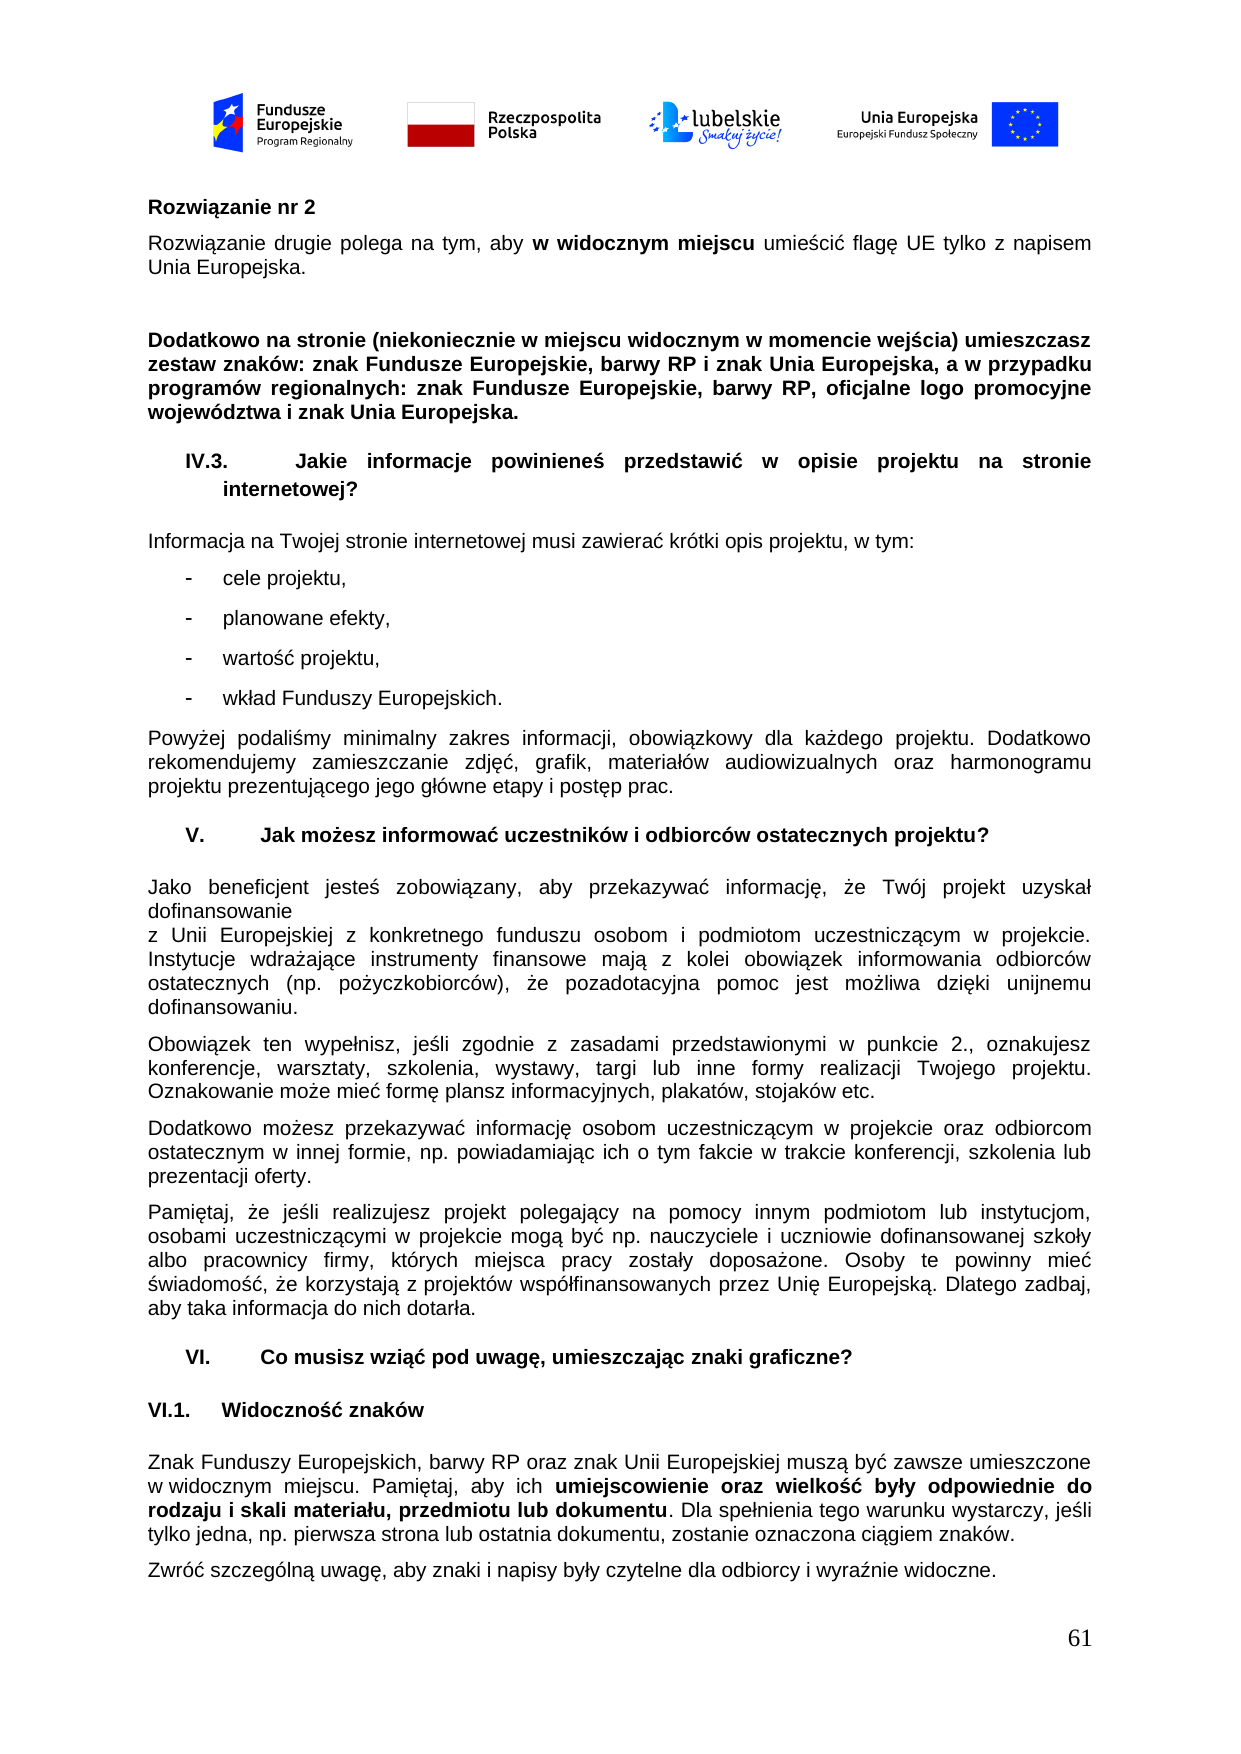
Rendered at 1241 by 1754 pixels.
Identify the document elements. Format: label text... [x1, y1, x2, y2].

text Zwróć szczególną uwagę, aby znaki i napisy były czytelne dla odbiorcy i wyraźnie widoczne. [148, 1558, 1092, 1582]
list planowane efekty, [185, 605, 1092, 629]
list wartość projektu, [185, 646, 1092, 669]
text Rozwiązanie nr 2 [148, 195, 1092, 219]
list cele projektu, [185, 565, 1092, 589]
list wkład Funduszy Europejskich. [185, 686, 1092, 710]
text Powyżej podaliśmy minimalny zakres informacji, obowiązkowy dla każdego projektu. Dodatkowo rekomendujemy zamieszczanie zdjęć, grafik, materiałów audiowizualnych oraz harmonogramu projektu prezentującego jego główne etapy i postęp prac. [148, 726, 1092, 798]
list Jakie informacje powinieneś przedstawić w opisie projektu na stronie internetowej? [185, 449, 1092, 500]
text Dodatkowo możesz przekazywać informację osobom uczestniczącym w projekcie oraz odbiorcom ostatecznym w innej formie, np. powiadamiając ich o tym fakcie w trakcie konferencji, szkolenia lub prezentacji oferty. [148, 1116, 1092, 1188]
text Pamiętaj, że jeśli realizujesz projekt polegający na pomocy innym podmiotom lub instytucjom, osobami uczestniczącymi w projekcie mogą być np. nauczyciele i uczniowie dofinansowanej szkoły albo pracownicy firmy, których miejsca pracy zostały doposażone. Osoby te powinny mieć świadomość, że korzystają z projektów współfinansowanych przez Unię Europejską. Dlatego zadbaj, aby taka informacja do nich dotarła. [148, 1200, 1092, 1320]
list Jak możesz informować uczestników i odbiorców ostatecznych projektu? [185, 823, 1092, 847]
text Jako beneficjent jesteś zobowiązany, aby przekazywać informację, że Twój projekt uzyskał dofinansowanie z Unii Europejskiej z konkretnego funduszu osobom i podmiotom uczestniczącym w projekcie. Instytucje wdrażające instrumenty finansowe mają z kolei obowiązek informowania odbiorców ostatecznych (np. pożyczkobiorców), że pozadotacyjna pomoc jest możliwa dzięki unijnemu dofinansowaniu. [148, 875, 1092, 1019]
text Dodatkowo na stronie (niekoniecznie w miejscu widocznym w momencie wejścia) umieszczasz zestaw znaków: znak Fundusze Europejskie, barwy RP i znak Unia Europejska, a w przypadku programów regionalnych: znak Fundusze Europejskie, barwy RP, oficjalne logo promocyjne województwa i znak Unia Europejska. [148, 328, 1092, 424]
text Znak Funduszy Europejskich, barwy RP oraz znak Unii Europejskiej muszą być zawsze umieszczone w widocznym miejscu. Pamiętaj, aby ich umiejscowienie oraz wielkość były odpowiednie do rodzaju i skali materiału, przedmiotu lub dokumentu. Dla spełnienia tego warunku wystarczy, jeśli tylko jedna, np. pierwsza strona lub ostatnia dokumentu, zostanie oznaczona ciągiem znaków. [148, 1450, 1092, 1546]
text Obowiązek ten wypełnisz, jeśli zgodnie z zasadami przedstawionymi w punkcie 2., oznakujesz konferencje, warsztaty, szkolenia, wystawy, targi lub inne formy realizacji Twojego projektu. Oznakowanie może mieć formę plansz informacyjnych, plakatów, stojaków etc. [148, 1031, 1092, 1103]
list Widoczność znaków [148, 1397, 1092, 1421]
text Informacja na Twojej stronie internetowej musi zawierać krótki opis projektu, w tym: [148, 529, 1092, 553]
picture [147, 73, 1092, 171]
list Co musisz wziąć pod uwagę, umieszczając znaki graficzne? [185, 1345, 1092, 1369]
text Rozwiązanie drugie polega na tym, aby w widocznym miejscu umieścić flagę UE tylko z napisem Unia Europejska. [148, 231, 1092, 279]
